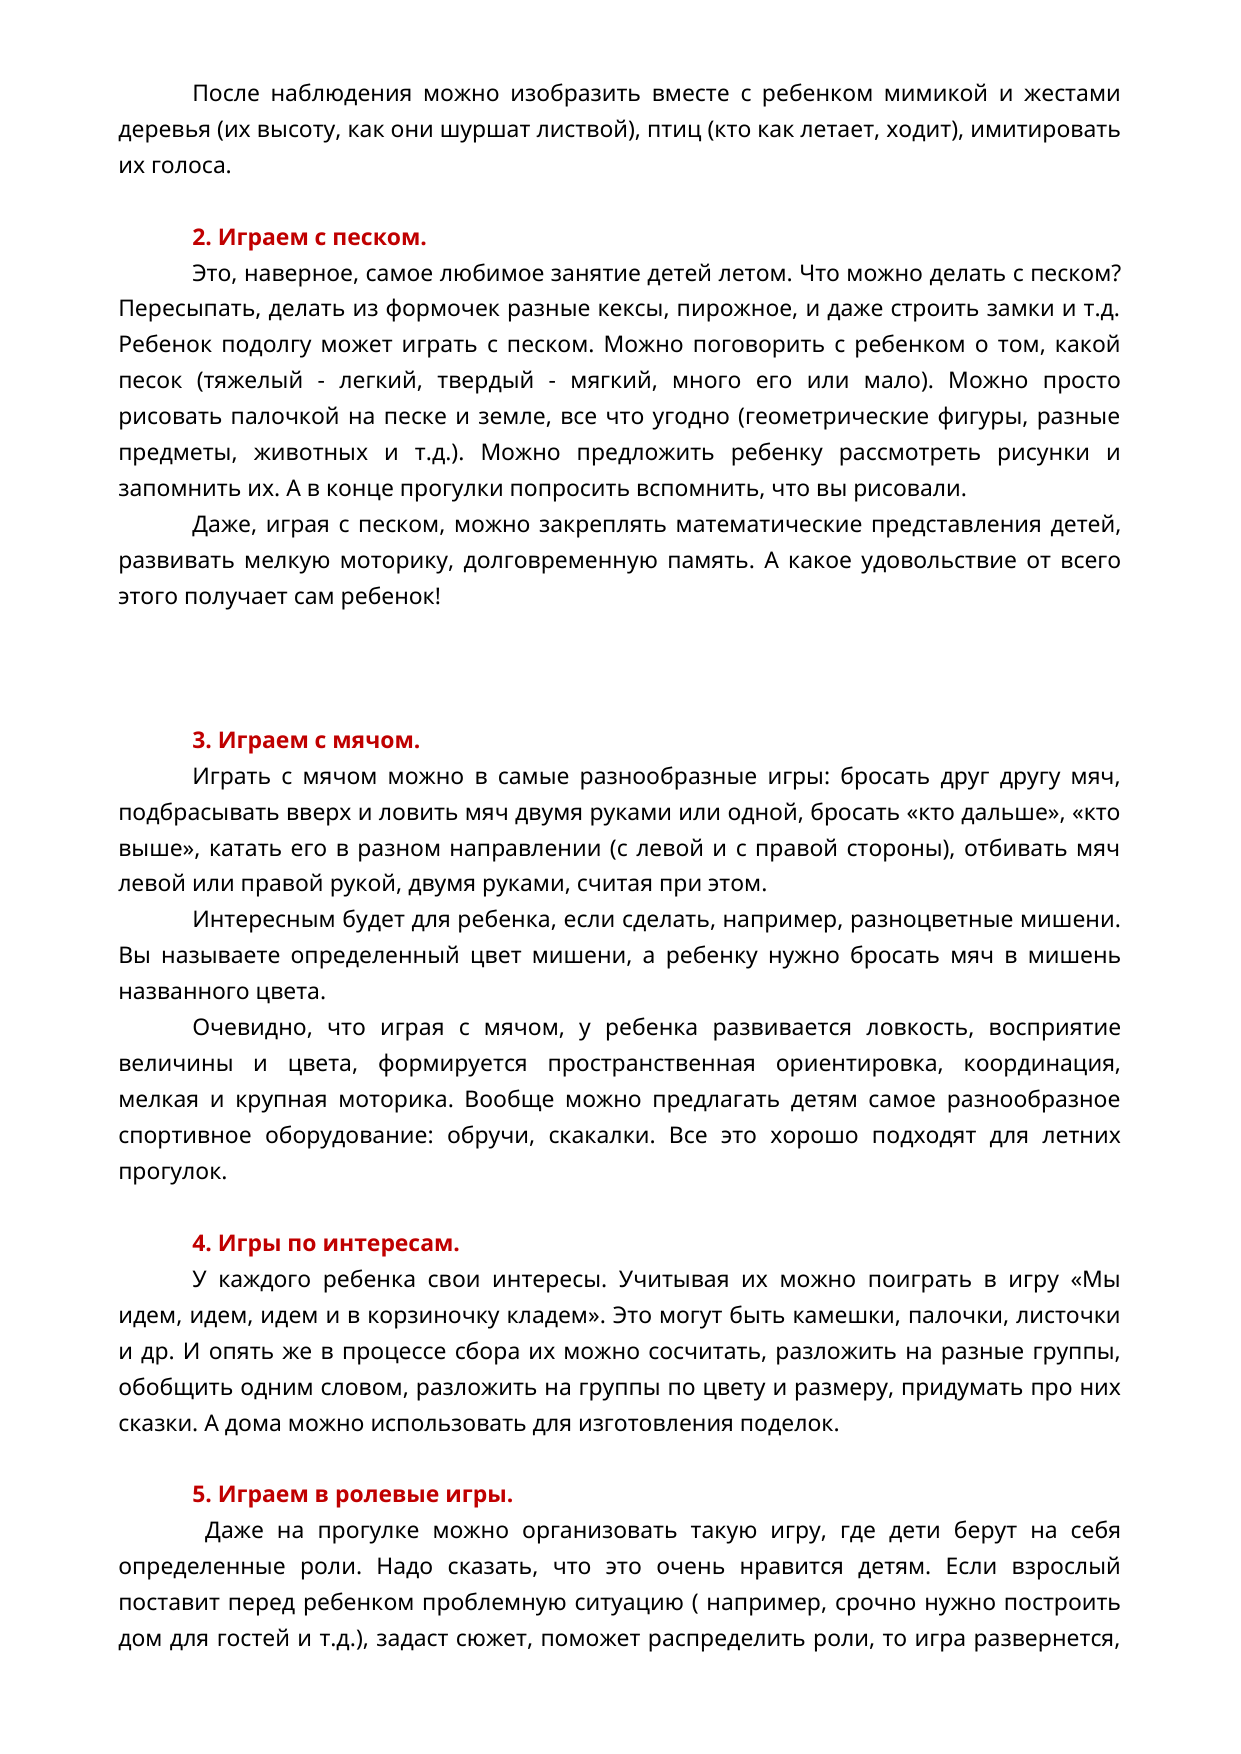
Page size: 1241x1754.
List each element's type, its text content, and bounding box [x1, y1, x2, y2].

text 4. Игры по интересам. [118, 1227, 1122, 1258]
text После наблюдения можно изобразить вместе с ребенком мимикой и жестами деревья (их высоту, как они шуршат листвой), птиц (кто как летает, ходит), имитировать их голоса. [118, 77, 1122, 180]
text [118, 1514, 1122, 1653]
text У каждого ребенка свои интересы. Учитывая их можно поиграть в игру «Мы идем, идем, идем и в корзиночку кладем». Это могут быть камешки, палочки, листочки и др. И опять же в процессе сбора их можно сосчитать, разложить на разные группы, обобщить одним словом, разложить на группы по цвету и размеру, придумать про них сказки. А дома можно использовать для изготовления поделок. [118, 1263, 1122, 1438]
text Интересным будет для ребенка, если сделать, например, разноцветные мишени. Вы называете определенный цвет мишени, а ребенку нужно бросать мяч в мишень названного цвета. [118, 903, 1122, 1006]
text Очевидно, что играя с мячом, у ребенка развивается ловкость, восприятие величины и цвета, формируется пространственная ориентировка, координация, мелкая и крупная моторика. Вообще можно предлагать детям самое разнообразное спортивное оборудование: обручи, скакалки. Все это хорошо подходят для летних прогулок. [118, 1011, 1122, 1186]
text Это, наверное, самое любимое занятие детей летом. Что можно делать с песком? Пересыпать, делать из формочек разные кексы, пирожное, и даже строить замки и т.д. Ребенок подолгу может играть с песком. Можно поговорить с ребенком о том, какой песок (тяжелый - легкий, твердый - мягкий, много его или мало). Можно просто рисовать палочкой на песке и земле, все что угодно (геометрические фигуры, разные предметы, животных и т.д.). Можно предложить ребенку рассмотреть рисунки и запомнить их. А в конце прогулки попросить вспомнить, что вы рисовали. [118, 256, 1122, 503]
text 5. Играем в ролевые игры. [118, 1478, 1122, 1509]
text Даже, играя с песком, можно закреплять математические представления детей, развивать мелкую моторику, долговременную память. А какое удовольствие от всего этого получает сам ребенок! [118, 508, 1122, 611]
text 3. Играем с мячом. [118, 724, 1122, 755]
text 2. Играем с песком. [118, 221, 1122, 252]
text Играть с мячом можно в самые разнообразные игры: бросать друг другу мяч, подбрасывать вверх и ловить мяч двумя руками или одной, бросать «кто дальше», «кто выше», катать его в разном направлении (с левой и с правой стороны), отбивать мяч левой или правой рукой, двумя руками, считая при этом. [118, 759, 1122, 899]
